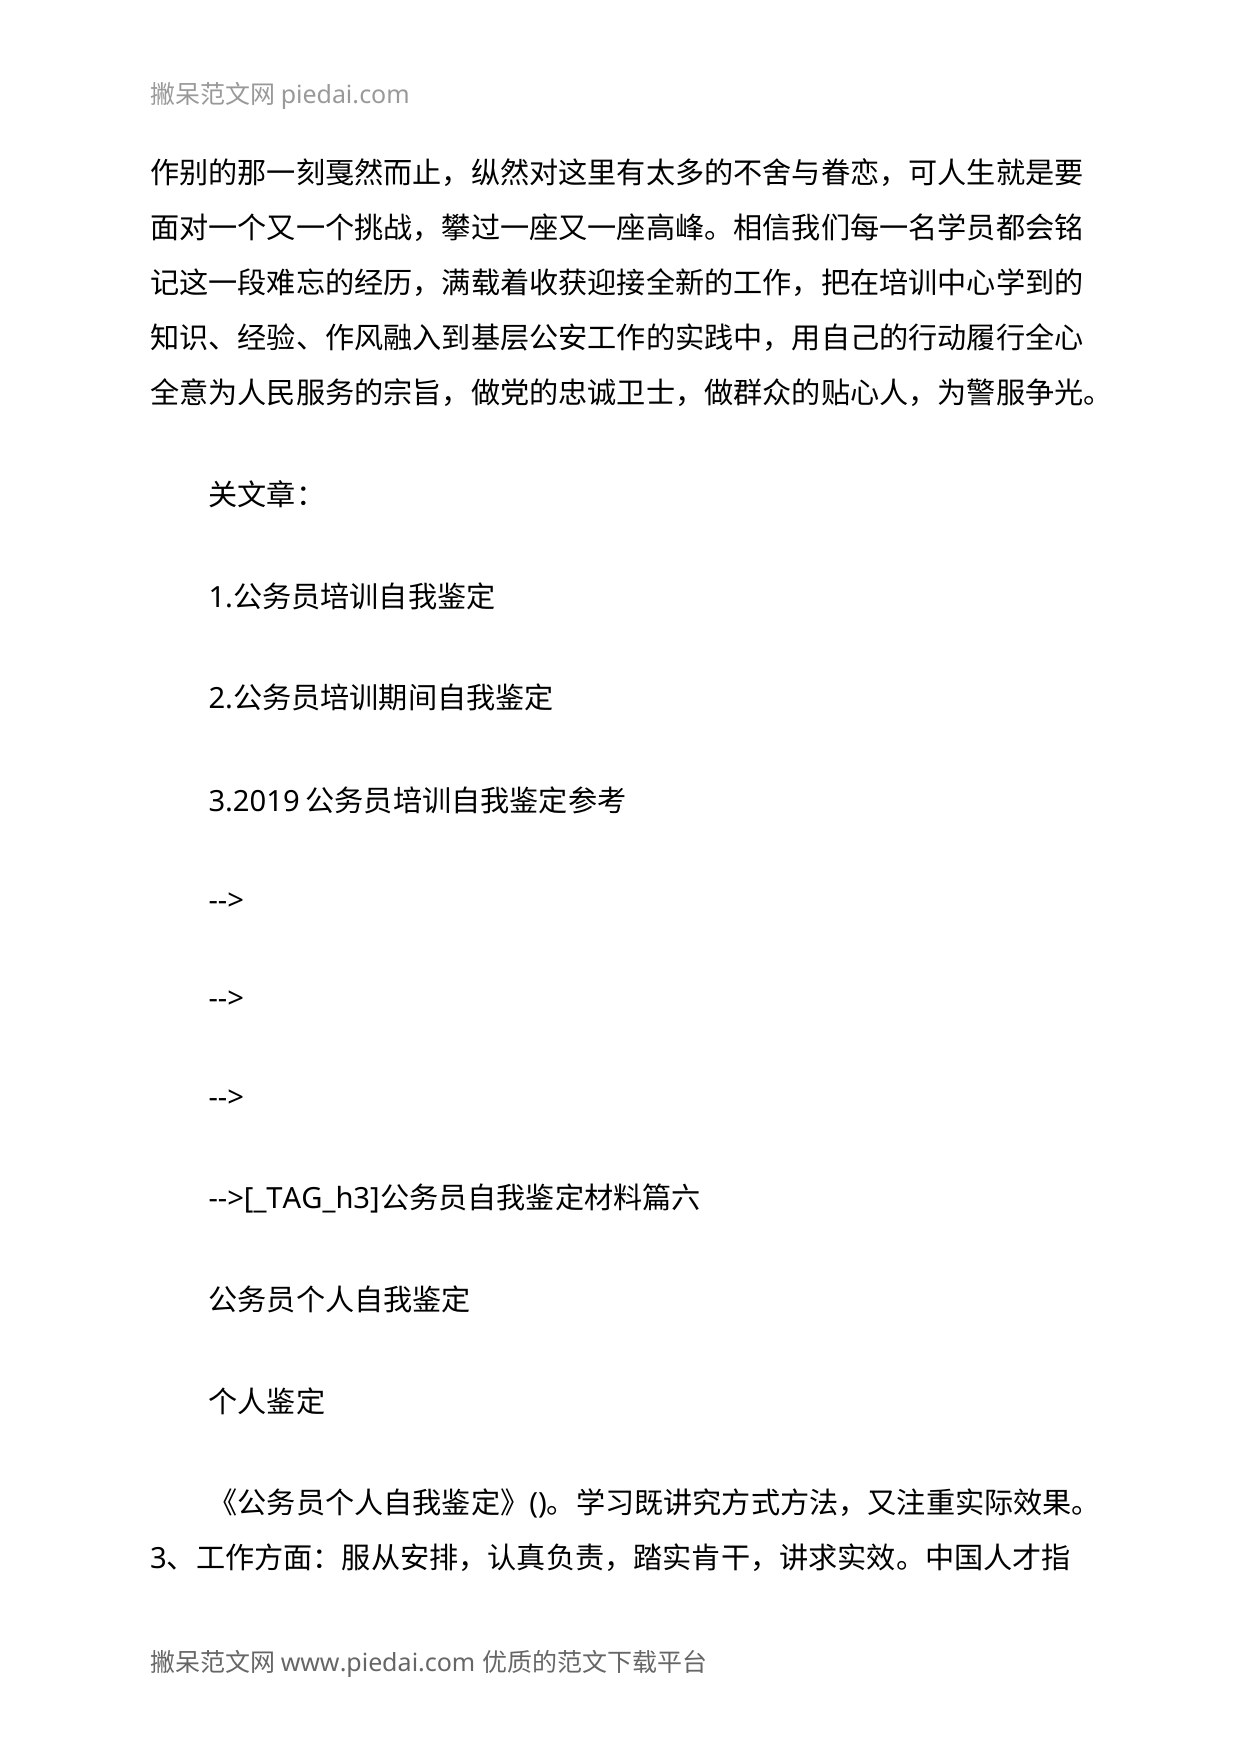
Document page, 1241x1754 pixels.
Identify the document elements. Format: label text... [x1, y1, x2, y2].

text 关文章： [150, 471, 1090, 514]
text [150, 150, 1090, 412]
text -->[_TAG_h3]公务员自我鉴定材料篇六 [150, 1174, 1090, 1217]
text --> [150, 977, 1090, 1017]
text 1.公务员培训自我鉴定 [150, 573, 1090, 616]
text --> [150, 1076, 1090, 1116]
text 个人鉴定 [150, 1378, 1090, 1420]
text 3.2019公务员培训自我鉴定参考 [150, 777, 1090, 819]
text 公务员个人自我鉴定 [150, 1276, 1090, 1319]
text --> [150, 879, 1090, 919]
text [150, 1480, 1090, 1577]
text 2.公务员培训期间自我鉴定 [150, 675, 1090, 717]
